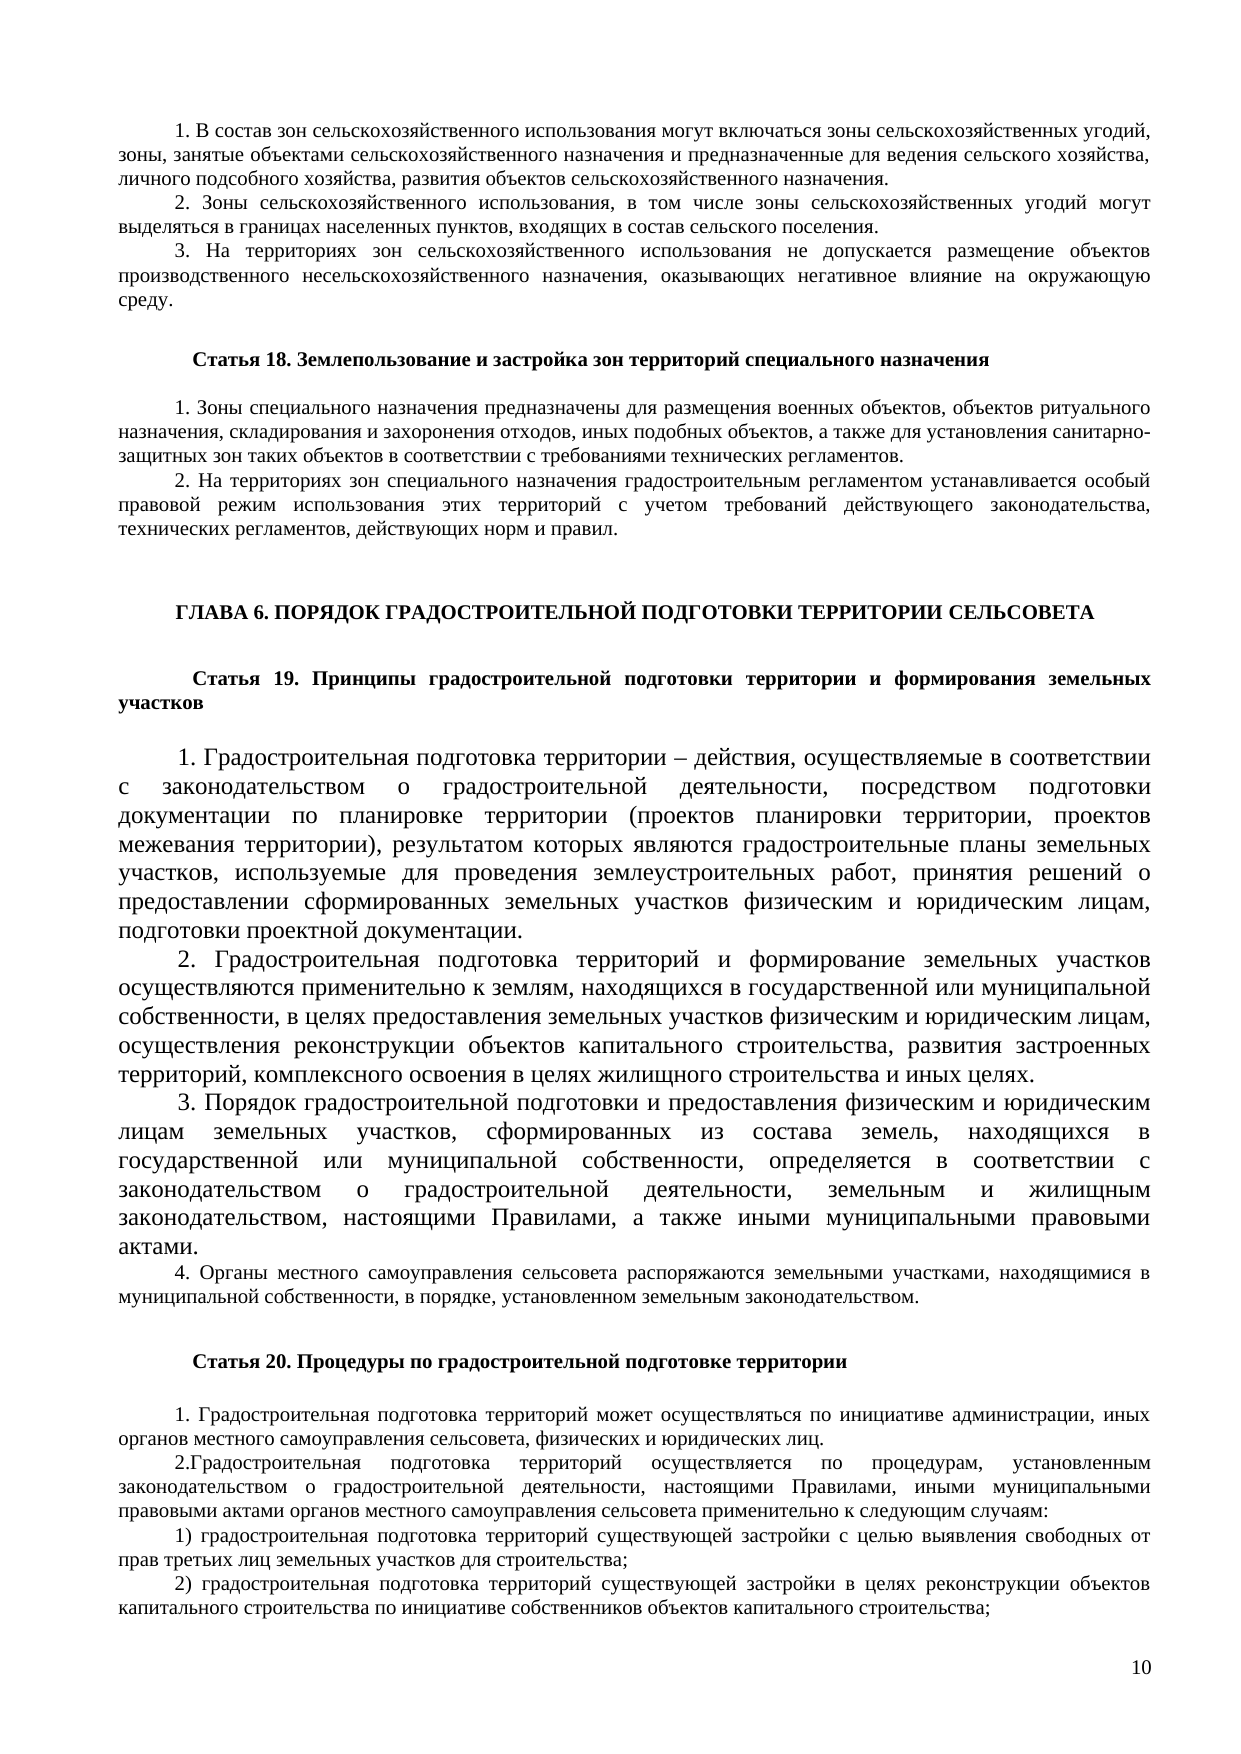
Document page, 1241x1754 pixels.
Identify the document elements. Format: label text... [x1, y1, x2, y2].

text 1. Градостроительная подготовка территорий может осуществляться по инициативе администрации, иных органов местного самоуправления сельсовета, физических и юридических лиц. [118, 1402, 1152, 1450]
text 2.Градостроительная подготовка территорий осуществляется по процедурам, установленным законодательством о градостроительной деятельности, настоящими Правилами, иными муниципальными правовыми актами органов местного самоуправления сельсовета применительно к следующим случаям: [118, 1450, 1152, 1522]
text 1. В состав зон сельскохозяйственного использования могут включаться зоны сельскохозяйственных угодий, зоны, занятые объектами сельскохозяйственного назначения и предназначенные для ведения сельского хозяйства, личного подсобного хозяйства, развития объектов сельскохозяйственного назначения. [118, 118, 1152, 190]
subtitle Статья 20. Процедуры по градостроительной подготовке территории [118, 1349, 1152, 1373]
text 1. Зоны специального назначения предназначены для размещения военных объектов, объектов ритуального назначения, складирования и захоронения отходов, иных подобных объектов, а также для установления санитарно-защитных зон таких объектов в соответствии с требованиями технических регламентов. [118, 395, 1152, 467]
text 3. Порядок градостроительной подготовки и предоставления физическим и юридическим лицам земельных участков, сформированных из состава земель, находящихся в государственной или муниципальной собственности, определяется в соответствии с законодательством о градостроительной деятельности, земельным и жилищным законодательством, настоящими Правилами, а также иными муниципальными правовыми актами. [118, 1087, 1152, 1260]
text 1. Градостроительная подготовка территории – действия, осуществляемые в соответствии с законодательством о градостроительной деятельности, посредством подготовки документации по планировке территории (проектов планировки территории, проектов межевания территории), результатом которых являются градостроительные планы земельных участков, используемые для проведения землеустроительных работ, принятия решений о предоставлении сформированных земельных участков физическим и юридическим лицам, подготовки проектной документации. [118, 742, 1152, 944]
text 4. Органы местного самоуправления сельсовета распоряжаются земельными участками, находящимися в муниципальной собственности, в порядке, установленном земельным законодательством. [118, 1260, 1152, 1308]
text 2) градостроительная подготовка территорий существующей застройки в целях реконструкции объектов капитального строительства по инициативе собственников объектов капитального строительства; [118, 1571, 1152, 1619]
text 2. На территориях зон специального назначения градостроительным регламентом устанавливается особый правовой режим использования этих территорий с учетом требований действующего законодательства, технических регламентов, действующих норм и правил. [118, 467, 1152, 540]
text 2. Зоны сельскохозяйственного использования, в том числе зоны сельскохозяйственных угодий могут выделяться в границах населенных пунктов, входящих в состав сельского поселения. [118, 190, 1152, 238]
text 3. На территориях зон сельскохозяйственного использования не допускается размещение объектов производственного несельскохозяйственного назначения, оказывающих негативное влияние на окружающую среду. [118, 238, 1152, 311]
text 2. Градостроительная подготовка территорий и формирование земельных участков осуществляются применительно к землям, находящихся в государственной или муниципальной собственности, в целях предоставления земельных участков физическим и юридическим лицам, осуществления реконструкции объектов капитального строительства, развития застроенных территорий, комплексного освоения в целях жилищного строительства и иных целях. [118, 944, 1152, 1087]
subtitle ГЛАВА 6. ПОРЯДОК ГРАДОСТРОИТЕЛЬНОЙ ПОДГОТОВКИ ТЕРРИТОРИИ СЕЛЬСОВЕТА [118, 600, 1152, 624]
subtitle Статья 18. Землепользование и застройка зон территорий специального назначения [118, 347, 1152, 371]
text 1) градостроительная подготовка территорий существующей застройки с целью выявления свободных от прав третьих лиц земельных участков для строительства; [118, 1522, 1152, 1571]
subtitle Статья 19. Принципы градостроительной подготовки территории и формирования земельных участков [118, 666, 1152, 714]
